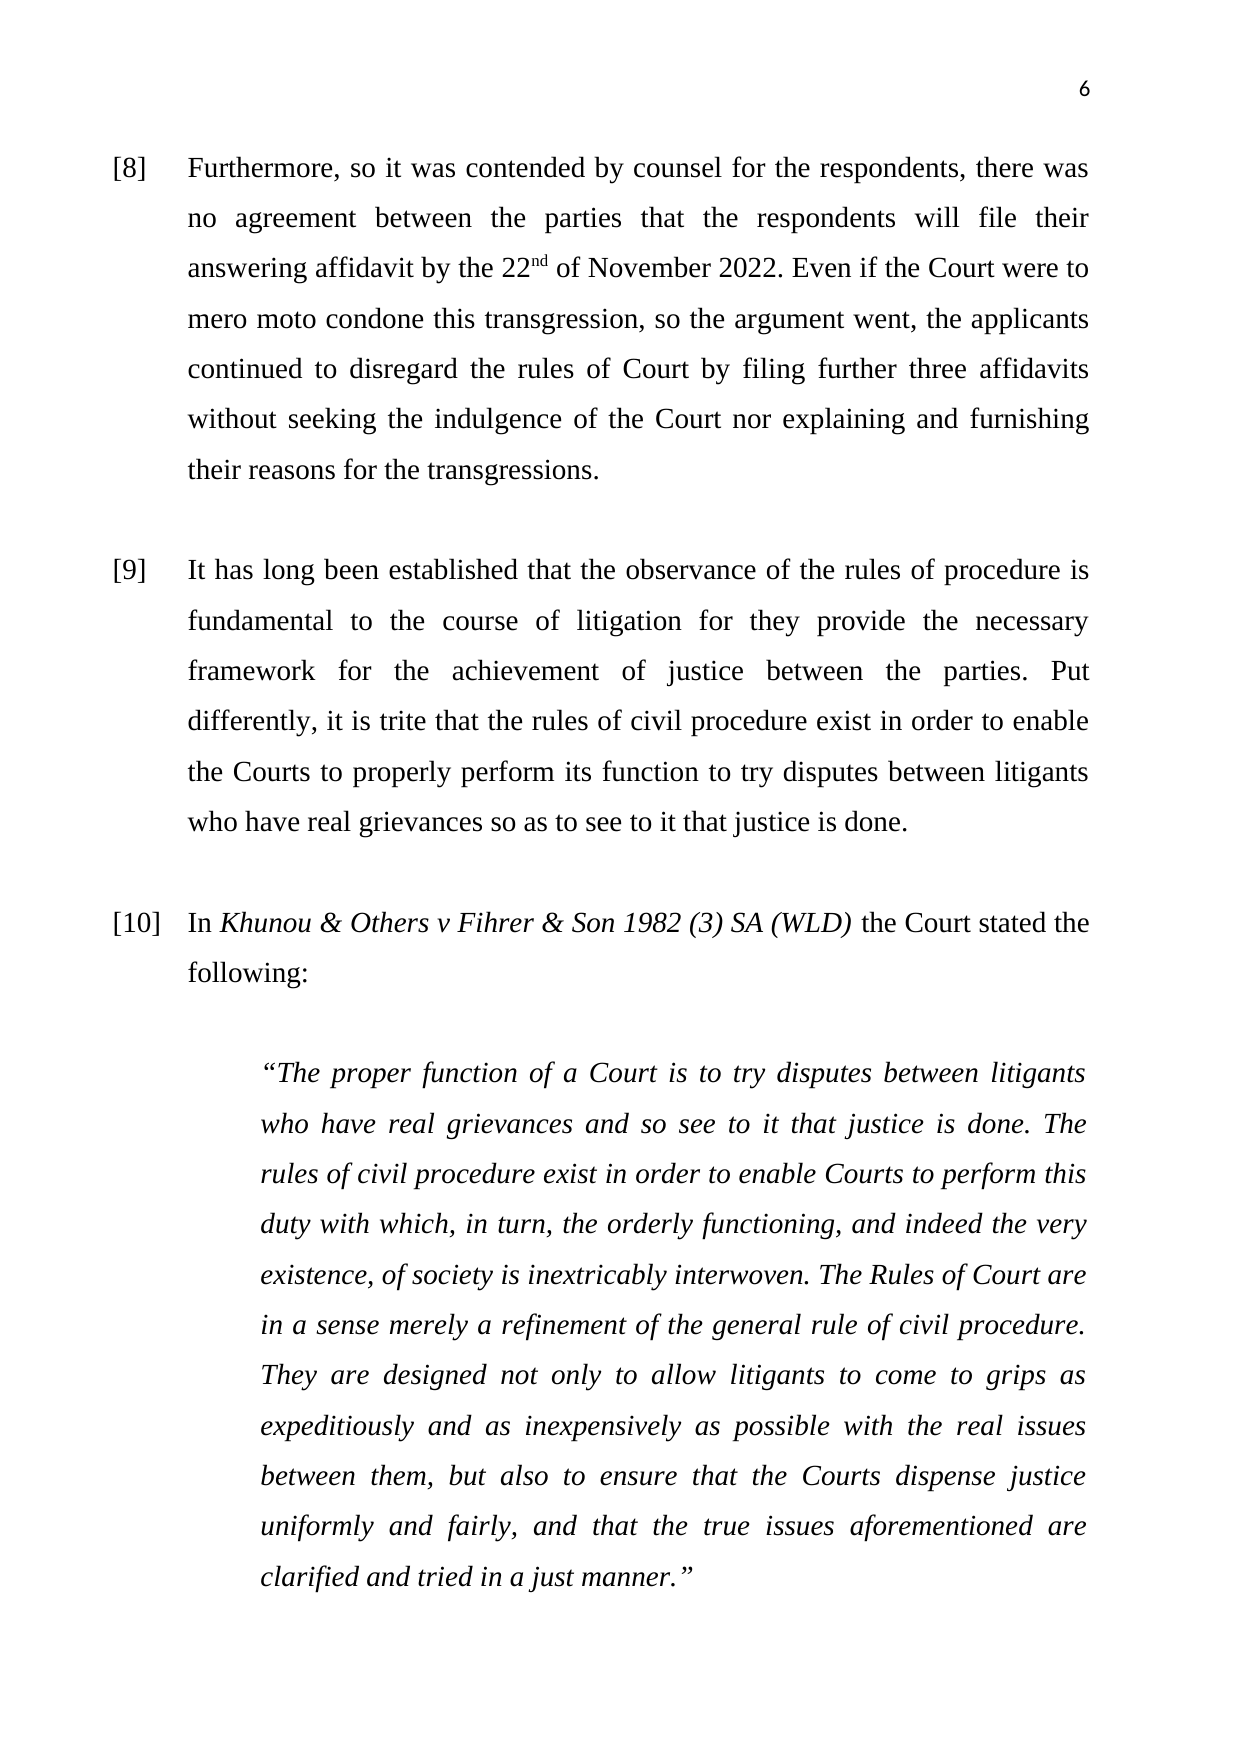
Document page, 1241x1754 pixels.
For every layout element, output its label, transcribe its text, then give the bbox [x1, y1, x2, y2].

text “The proper function of a Court is to try disputes between litigants who have real grievances and so see to it that justice is done. The rules of civil procedure exist in order to enable Courts to perform this duty with which, in turn, the orderly functioning, and indeed the very existence, of society is inextricably interwoven. The Rules of Court are in a sense merely a refinement of the general rule of civil procedure. They are designed not only to allow litigants to come to grips as expeditiously and as inexpensively as possible with the real issues between them, but also to ensure that the Courts dispense justice uniformly and fairly, and that the true issues aforementioned are clarified and tried in a just manner.” [260, 1056, 1090, 1592]
text [9] It has long been established that the observance of the rules of procedure is fundamental to the course of litigation for they provide the necessary framework for the achievement of justice between the parties. Put differently, it is trite that the rules of civil procedure exist in order to enable the Courts to properly perform its function to try disputes between litigants who have real grievances so as to see to it that justice is done. [112, 552, 1090, 838]
text [10] In Khunou & Others v Fihrer & Son 1982 (3) SA (WLD) the Court stated the following: [112, 905, 1090, 988]
text [8] Furthermore, so it was contended by counsel for the respondents, there was no agreement between the parties that the respondents will file their answering affidavit by the 22nd of November 2022. Even if the Court were to mero moto condone this transgression, so the argument went, the applicants continued to disregard the rules of Court by filing further three affidavits without seeking the indulgence of the Court nor explaining and furnishing their reasons for the transgressions. [112, 150, 1090, 485]
